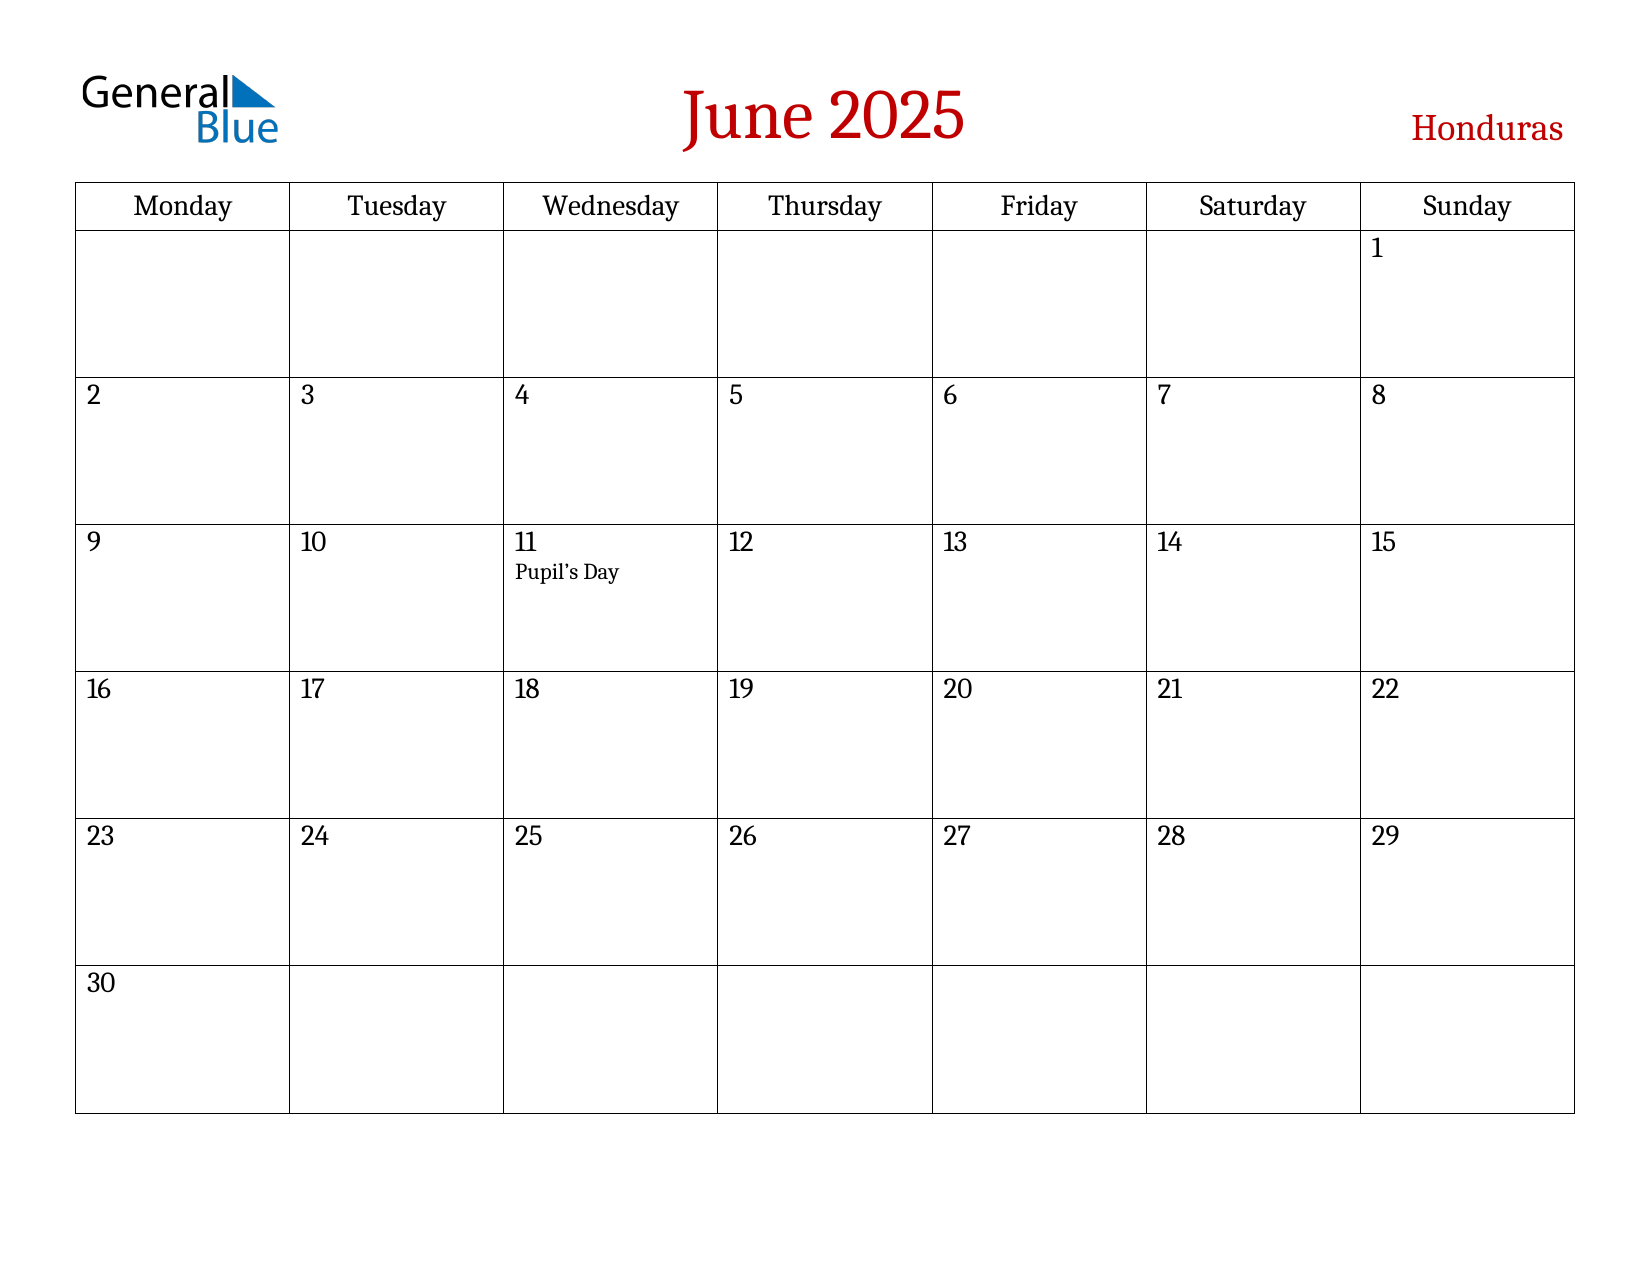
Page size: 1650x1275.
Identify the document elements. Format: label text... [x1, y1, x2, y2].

table_cell [1361, 966, 1574, 1000]
table_cell 13 [933, 525, 1146, 559]
table_cell 30 [76, 966, 289, 1000]
table_cell Thursday [718, 183, 932, 230]
table_cell 22 [1361, 672, 1574, 706]
table_cell Sunday [1361, 183, 1574, 230]
table_cell [1147, 265, 1360, 377]
table_cell 11 [504, 525, 717, 559]
table_cell [76, 1000, 289, 1112]
table_cell 23 [76, 819, 289, 853]
table_cell [1361, 1000, 1574, 1112]
table_cell [1361, 412, 1574, 524]
table_cell 16 [76, 672, 289, 706]
table_cell 24 [290, 819, 503, 853]
table_cell 10 [290, 525, 503, 559]
table_cell [1147, 412, 1360, 524]
table_cell 25 [504, 819, 717, 853]
table_cell Pupil’s Day [504, 559, 717, 671]
table_cell [290, 706, 503, 818]
table_cell [76, 559, 289, 671]
table_cell 21 [1147, 672, 1360, 706]
table_cell [76, 412, 289, 524]
table_cell [504, 853, 717, 965]
table_cell [504, 706, 717, 818]
table_cell 15 [1361, 525, 1574, 559]
table_cell 7 [1147, 378, 1360, 412]
table_cell [1147, 231, 1360, 264]
table_cell [76, 231, 289, 264]
table_cell 9 [76, 525, 289, 559]
table_cell 17 [290, 672, 503, 706]
table_cell [76, 265, 289, 377]
table_cell 14 [1147, 525, 1360, 559]
table_cell [718, 1000, 932, 1112]
table_cell [718, 559, 932, 671]
table_cell 4 [504, 378, 717, 412]
table_cell [504, 412, 717, 524]
table_cell 19 [718, 672, 932, 706]
table_cell [290, 853, 503, 965]
table_cell [718, 231, 932, 264]
table_cell Friday [933, 183, 1146, 230]
table_cell [290, 412, 503, 524]
table_cell 20 [933, 672, 1146, 706]
table_header Honduras [1146, 75, 1574, 182]
table_cell [290, 559, 503, 671]
table_header June 2025 [504, 75, 1146, 182]
table_cell [504, 966, 717, 1000]
table_cell 1 [1361, 231, 1574, 264]
table_cell 26 [718, 819, 932, 853]
table_cell [933, 966, 1146, 1000]
table_cell [718, 265, 932, 377]
table_cell [933, 1000, 1146, 1112]
table_cell 18 [504, 672, 717, 706]
table_cell 3 [290, 378, 503, 412]
table_cell 27 [933, 819, 1146, 853]
table_cell [933, 231, 1146, 264]
table_cell [1147, 853, 1360, 965]
table_cell Wednesday [504, 183, 717, 230]
table_cell [504, 265, 717, 377]
table_cell 29 [1361, 819, 1574, 853]
table_cell 2 [76, 378, 289, 412]
table_cell [1147, 559, 1360, 671]
table_header [76, 75, 503, 182]
table_cell 12 [718, 525, 932, 559]
table_cell [1361, 265, 1574, 377]
table_cell [718, 412, 932, 524]
table_cell [933, 706, 1146, 818]
table_cell [1147, 1000, 1360, 1112]
table_cell [1147, 706, 1360, 818]
table_cell Tuesday [290, 183, 503, 230]
table_cell [1361, 559, 1574, 671]
table_cell [290, 1000, 503, 1112]
table_cell Monday [76, 183, 289, 230]
table_cell [933, 265, 1146, 377]
table_cell Saturday [1147, 183, 1360, 230]
table_cell [1147, 966, 1360, 1000]
picture [82, 75, 278, 143]
table_cell [933, 853, 1146, 965]
table_cell 6 [933, 378, 1146, 412]
table_cell [718, 853, 932, 965]
table_cell [1361, 853, 1574, 965]
table_cell [1361, 706, 1574, 818]
table_cell [290, 231, 503, 264]
table_cell [76, 706, 289, 818]
table_cell [933, 412, 1146, 524]
table_cell 8 [1361, 378, 1574, 412]
table_cell [718, 966, 932, 1000]
table_cell [290, 265, 503, 377]
table_cell [718, 706, 932, 818]
table_cell [76, 853, 289, 965]
table_cell [290, 966, 503, 1000]
table_cell 5 [718, 378, 932, 412]
table_cell 28 [1147, 819, 1360, 853]
table_cell [504, 1000, 717, 1112]
table_cell [933, 559, 1146, 671]
table_cell [504, 231, 717, 264]
